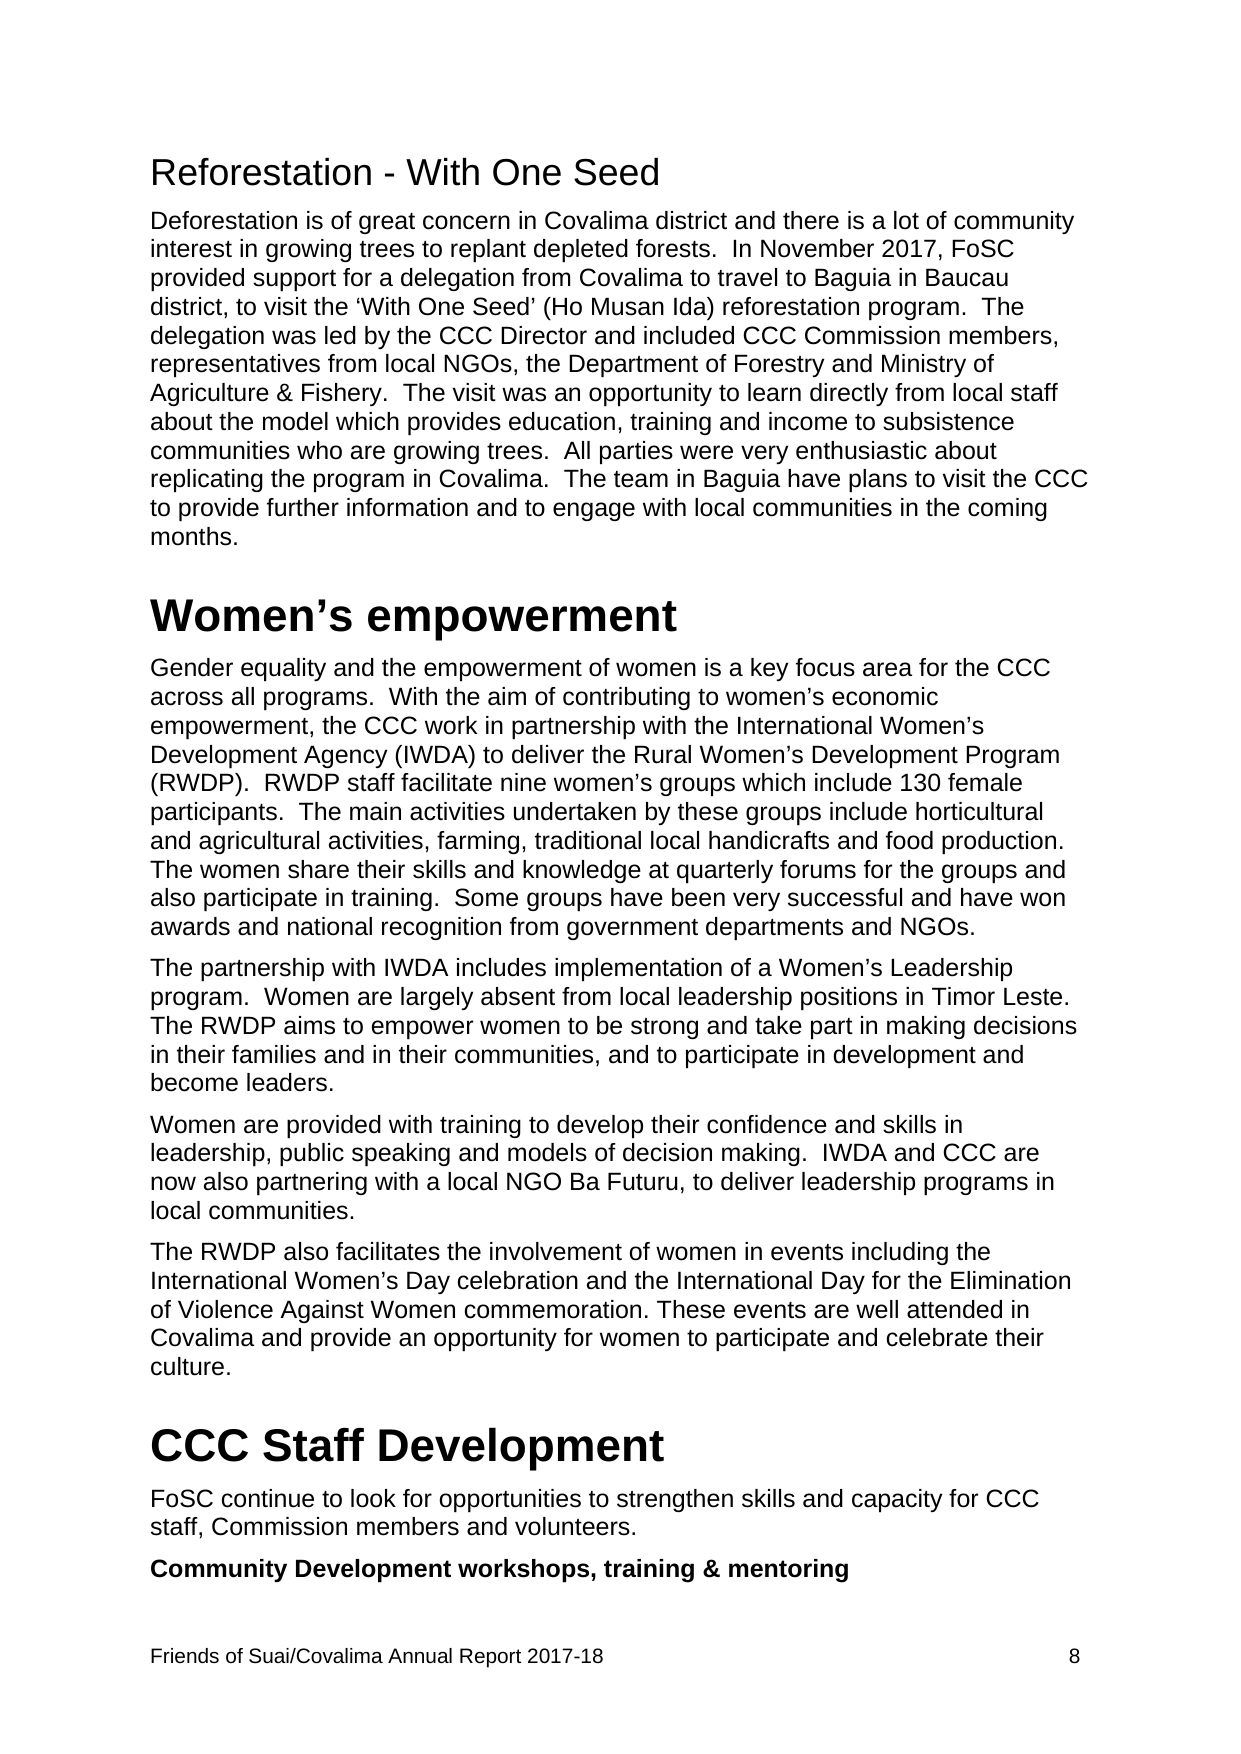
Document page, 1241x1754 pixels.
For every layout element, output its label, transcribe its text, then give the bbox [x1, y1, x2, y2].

text Community Development workshops, training & mentoring [150, 1553, 1090, 1582]
subtitle CCC Staff Development [150, 1418, 1090, 1471]
text Women are provided with training to develop their confidence and skills in leadership, public speaking and models of decision making. IWDA and CCC are now also partnering with a local NGO Ba Futuru, to deliver leadership programs in local communities. [150, 1109, 1090, 1224]
subtitle Women’s empowerment [150, 588, 1090, 641]
text Gender equality and the empowerment of women is a key focus area for the CCC across all programs. With the aim of contributing to women’s economic empowerment, the CCC work in partnership with the International Women’s Development Agency (IWDA) to deliver the Rural Women’s Development Program (RWDP). RWDP staff facilitate nine women’s groups which include 130 female participants. The main activities undertaken by these groups include horticultural and agricultural activities, farming, traditional local handicrafts and food production. The women share their skills and knowledge at quarterly forums for the groups and also participate in training. Some groups have been very successful and have won awards and national recognition from government departments and NGOs. [150, 653, 1090, 941]
text FoSC continue to look for opportunities to strengthen skills and capacity for CCC staff, Commission members and volunteers. [150, 1483, 1090, 1541]
text Deforestation is of great concern in Covalima district and there is a lot of community interest in growing trees to replant depleted forests. In November 2017, FoSC provided support for a delegation from Covalima to travel to Baguia in Baucau district, to visit the ‘With One Seed’ (Ho Musan Ida) reforestation program. The delegation was led by the CCC Director and included CCC Commission members, representatives from local NGOs, the Department of Forestry and Ministry of Agriculture & Fishery. The visit was an opportunity to learn directly from local staff about the model which provides education, training and income to subsistence communities who are growing trees. All parties were very enthusiastic about replicating the program in Covalima. The team in Baguia have plans to visit the CCC to provide further information and to engage with local communities in the coming months. [150, 206, 1090, 551]
text The RWDP also facilitates the involvement of women in events including the International Women’s Day celebration and the International Day for the Elimination of Violence Against Women commemoration. These events are well attended in Covalima and provide an opportunity for women to participate and celebrate their culture. [150, 1237, 1090, 1381]
subtitle Reforestation - With One Seed [150, 150, 1090, 193]
text The partnership with IWDA includes implementation of a Women’s Leadership program. Women are largely absent from local leadership positions in Timor Leste. The RWDP aims to empower women to be strong and take part in making decisions in their families and in their communities, and to participate in development and become leaders. [150, 953, 1090, 1097]
